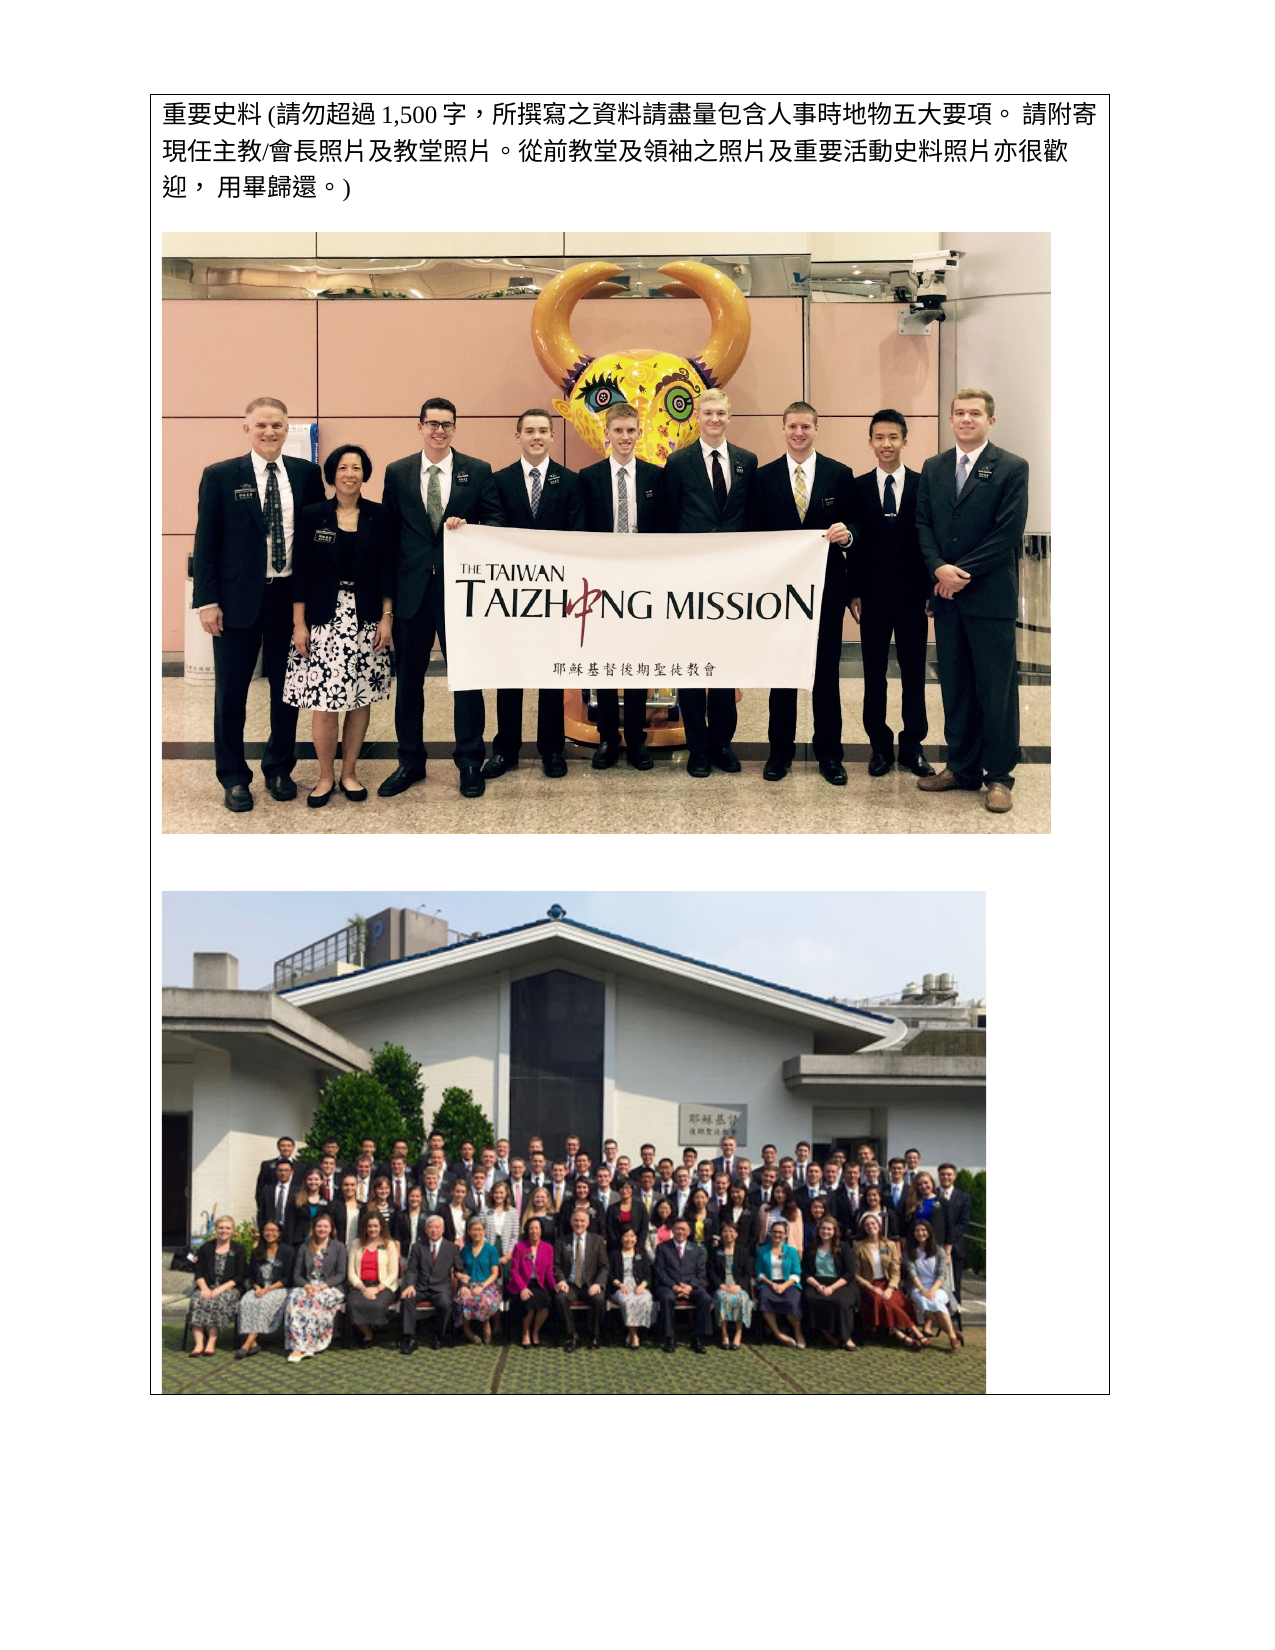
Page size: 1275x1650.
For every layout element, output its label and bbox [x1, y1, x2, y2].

picture [161, 232, 1051, 834]
picture [161, 891, 987, 1394]
table_cell [151, 95, 1109, 1393]
